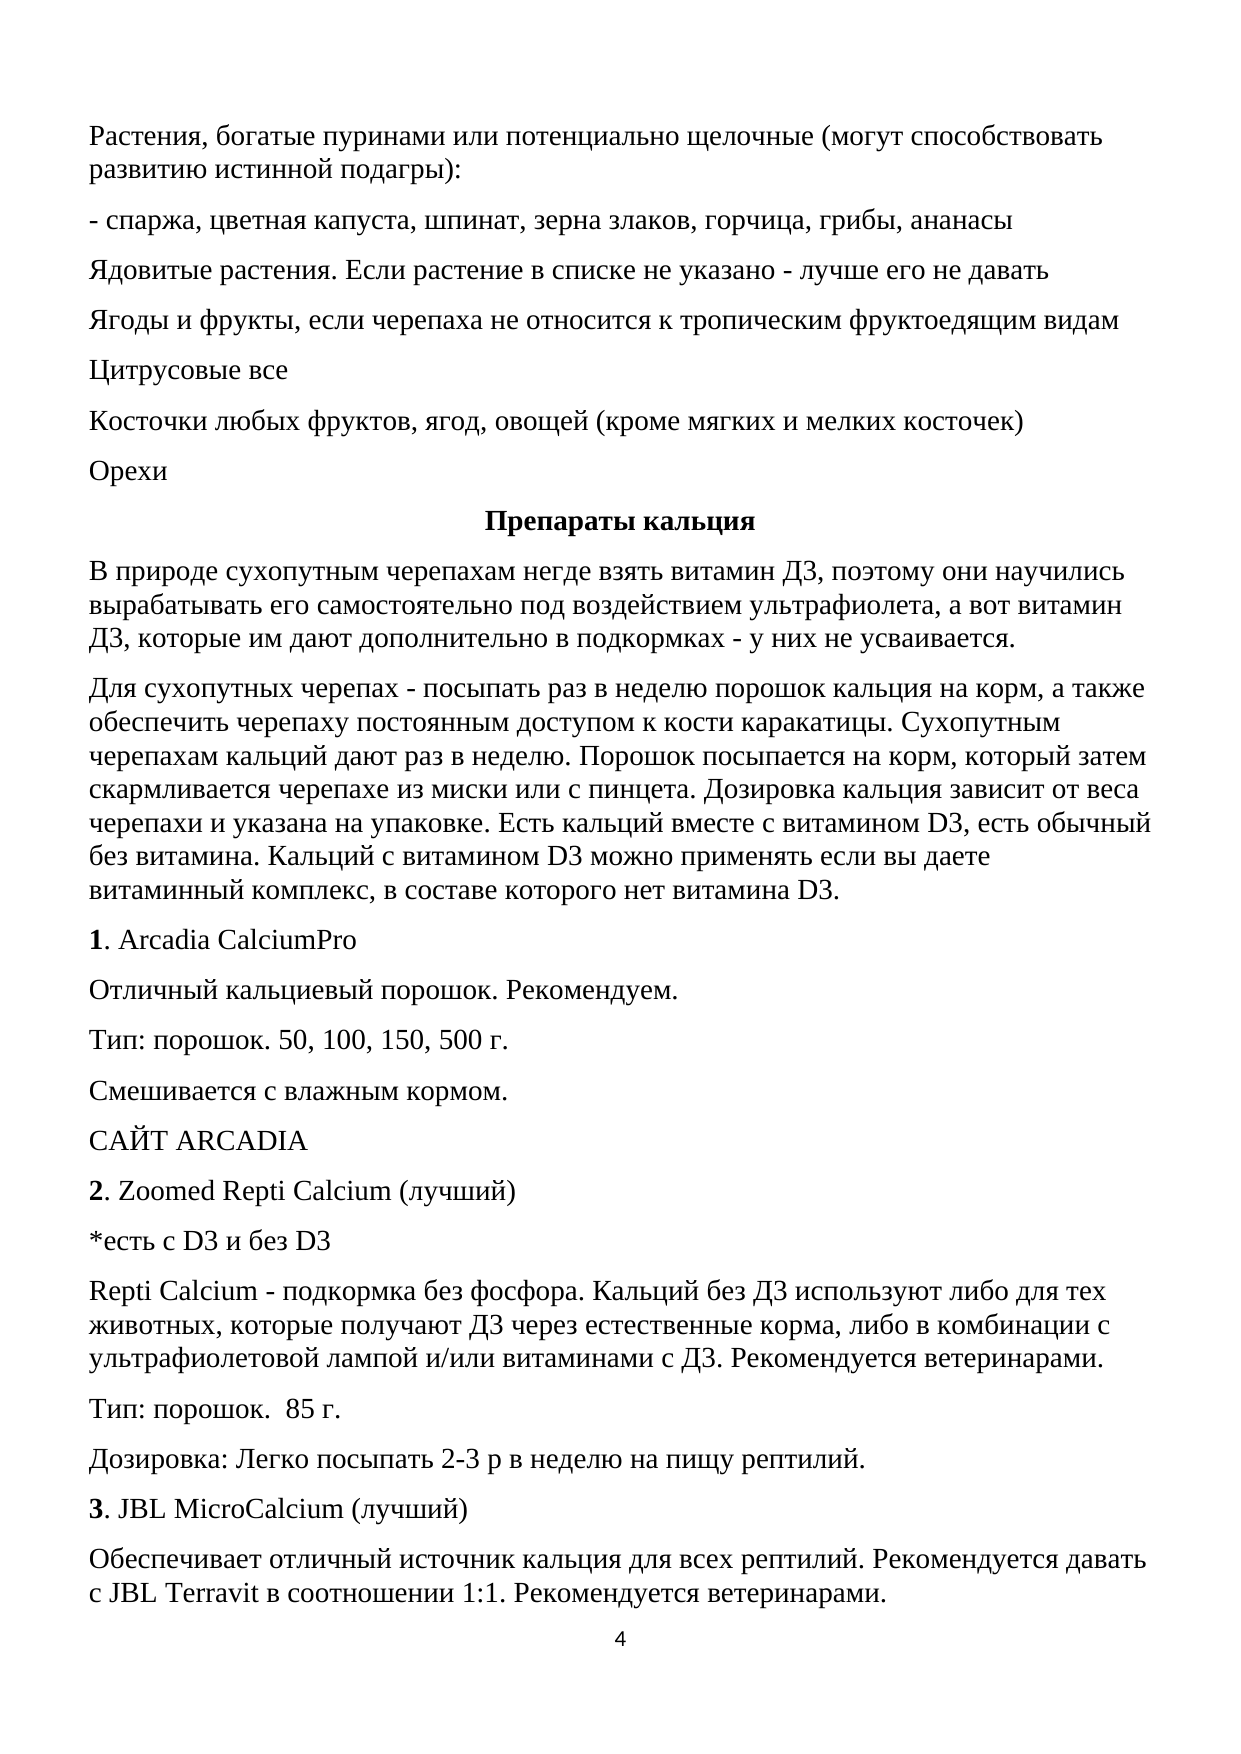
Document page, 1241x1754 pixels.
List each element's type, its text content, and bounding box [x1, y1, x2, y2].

text Смешивается c влажным кормом. [89, 1073, 1152, 1106]
text Препараты кальция [89, 503, 1152, 537]
text Тип: порошок. 50, 100, 150, 500 г. [89, 1022, 1152, 1056]
text Орехи [89, 453, 1152, 486]
text Тип: порошок. 85 г. [89, 1391, 1152, 1424]
text 3. JBL MicroCalcium (лучший) [89, 1491, 1152, 1525]
text Косточки любых фруктов, ягод, овощей (кроме мягких и мелких косточек) [89, 403, 1152, 436]
text Обеcпечивает отличный источник кальция для всех рептилий. Рекомендуется давать с JBL Terravit в соотношении 1:1. Рекомендуется ветеринарами. [89, 1541, 1152, 1608]
text 1. Arcadia CalciumPro [89, 922, 1152, 956]
text В природе сухопутным черепахам негде взять витамин Д3, поэтому они научились вырабатывать его самостоятельно под воздействием ультрафиолета, а вот витамин Д3, которые им дают дополнительно в подкормках - у них не усваивается. [89, 553, 1152, 654]
text Отличный кальциевый порошок. Рекомендуем. [89, 972, 1152, 1006]
text 2. Zoomed Repti Calcium (лучший) [89, 1173, 1152, 1207]
text САЙТ ARCADIA [89, 1123, 1152, 1156]
text Цитрусовые все [89, 352, 1152, 386]
text Ядовитые растения. Если растение в списке не указано - лучше его не давать [89, 252, 1152, 286]
text Repti Calcium - подкормка без фосфора. Кальций без Д3 используют либо для тех животных, которые получают Д3 через естественные корма, либо в комбинации с ультрафиолетовой лампой и/или витаминами с Д3. Рекомендуется ветеринарами. [89, 1273, 1152, 1374]
text Ягоды и фрукты, если черепаха не относится к тропическим фруктоедящим видам [89, 302, 1152, 336]
text - спаржа, цветная капуста, шпинат, зерна злаков, горчица, грибы, ананасы [89, 202, 1152, 235]
text Дозировка: Легко посыпать 2-3 р в неделю на пищу рептилий. [89, 1441, 1152, 1474]
text *есть с D3 и без D3 [89, 1223, 1152, 1257]
text Растения, богатые пуринами или потенциально щелочные (могут способствовать развитию истинной подагры): [89, 118, 1152, 185]
text Для сухопутных черепах - посыпать раз в неделю порошок кальция на корм, а также обеспечить черепаху постоянным доступом к кости каракатицы. Сухопутным черепахам кальций дают раз в неделю. Порошок посыпается на корм, который затем скармливается черепахе из миски или с пинцета. Дозировка кальция зависит от веса черепахи и указана на упаковке. Есть кальций вместе с витамином D3, есть обычный без витамина. Кальций с витамином D3 можно применять если вы даете витаминный комплекс, в составе которого нет витамина D3. [89, 671, 1152, 905]
